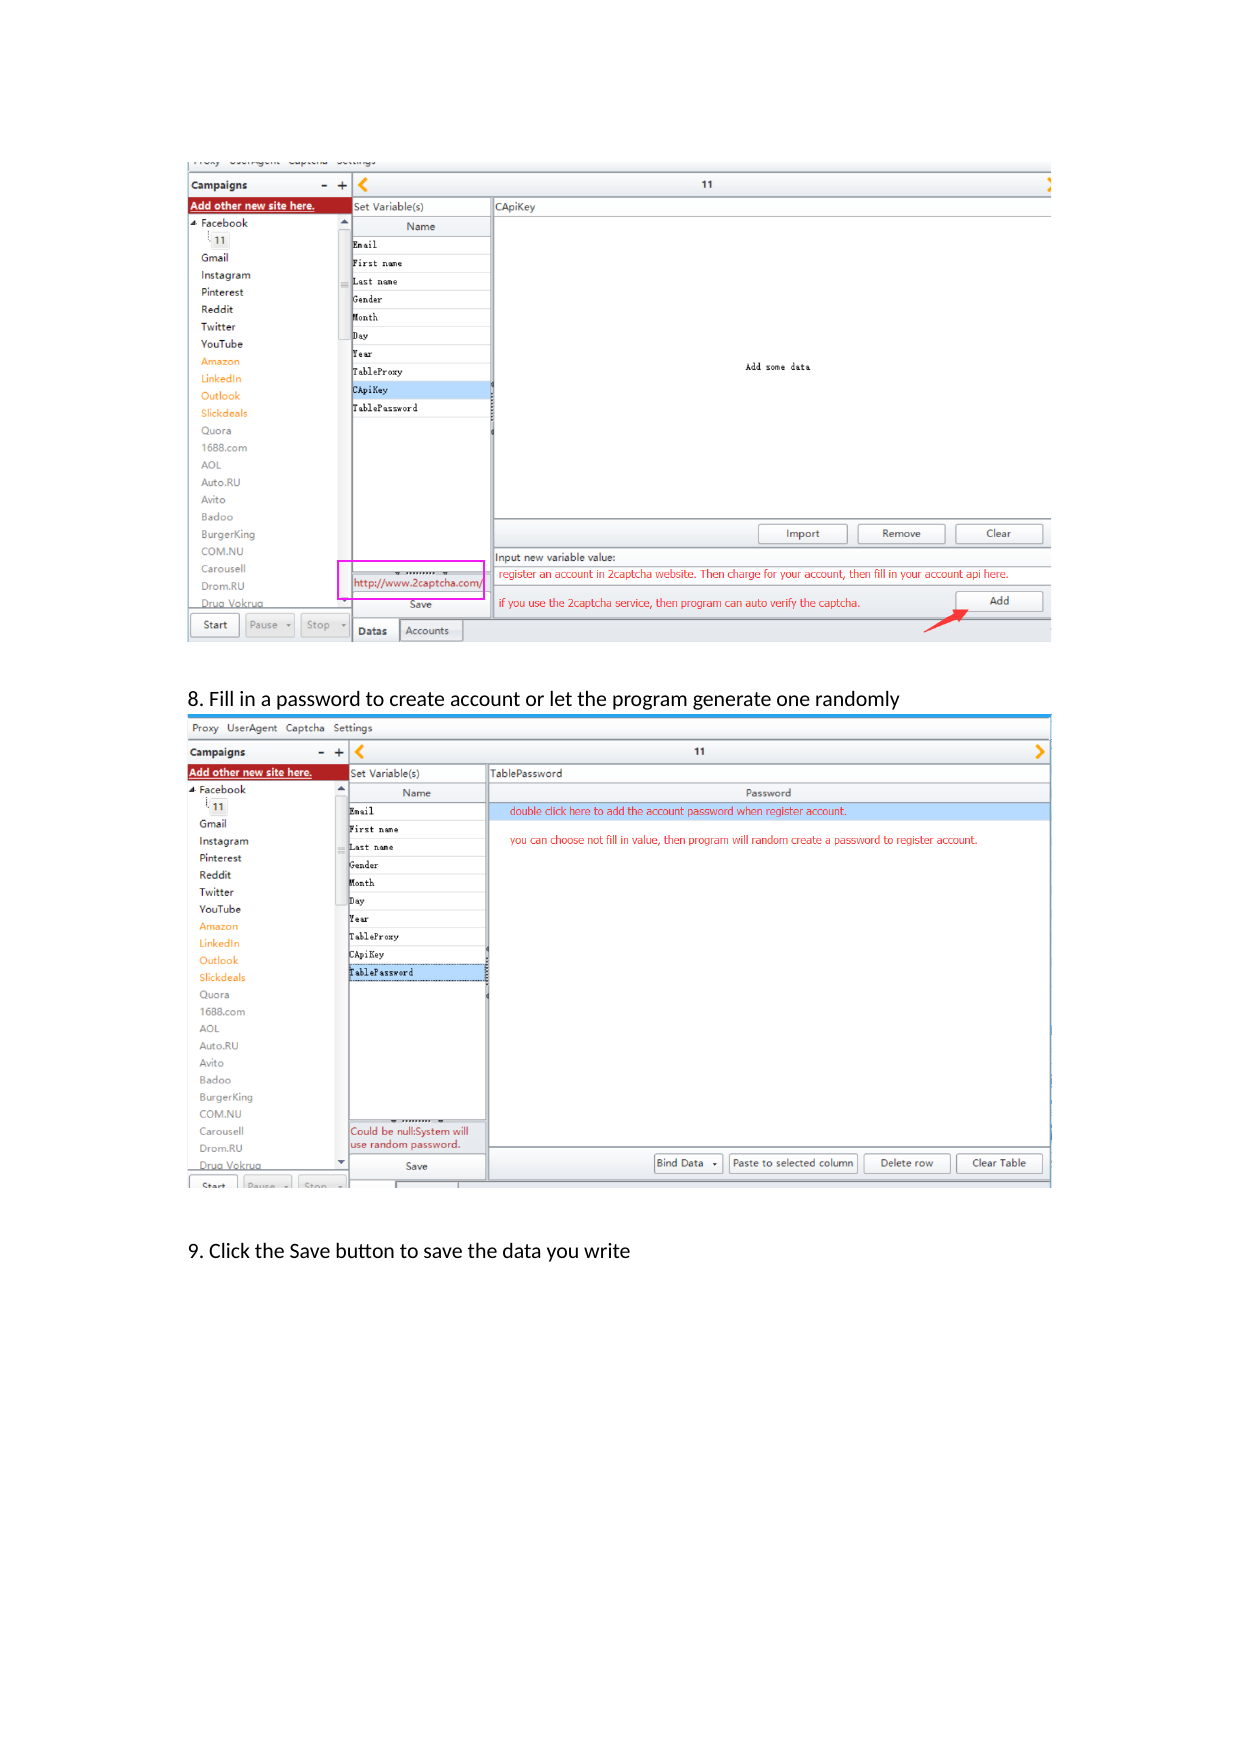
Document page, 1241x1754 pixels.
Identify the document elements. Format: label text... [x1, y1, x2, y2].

picture [187, 162, 1052, 642]
list 9. Click the Save button to save the data you write [187, 1234, 1053, 1267]
picture [187, 714, 1052, 1188]
list 8. Fill in a password to create account or let the program generate one randomly [187, 682, 1053, 714]
